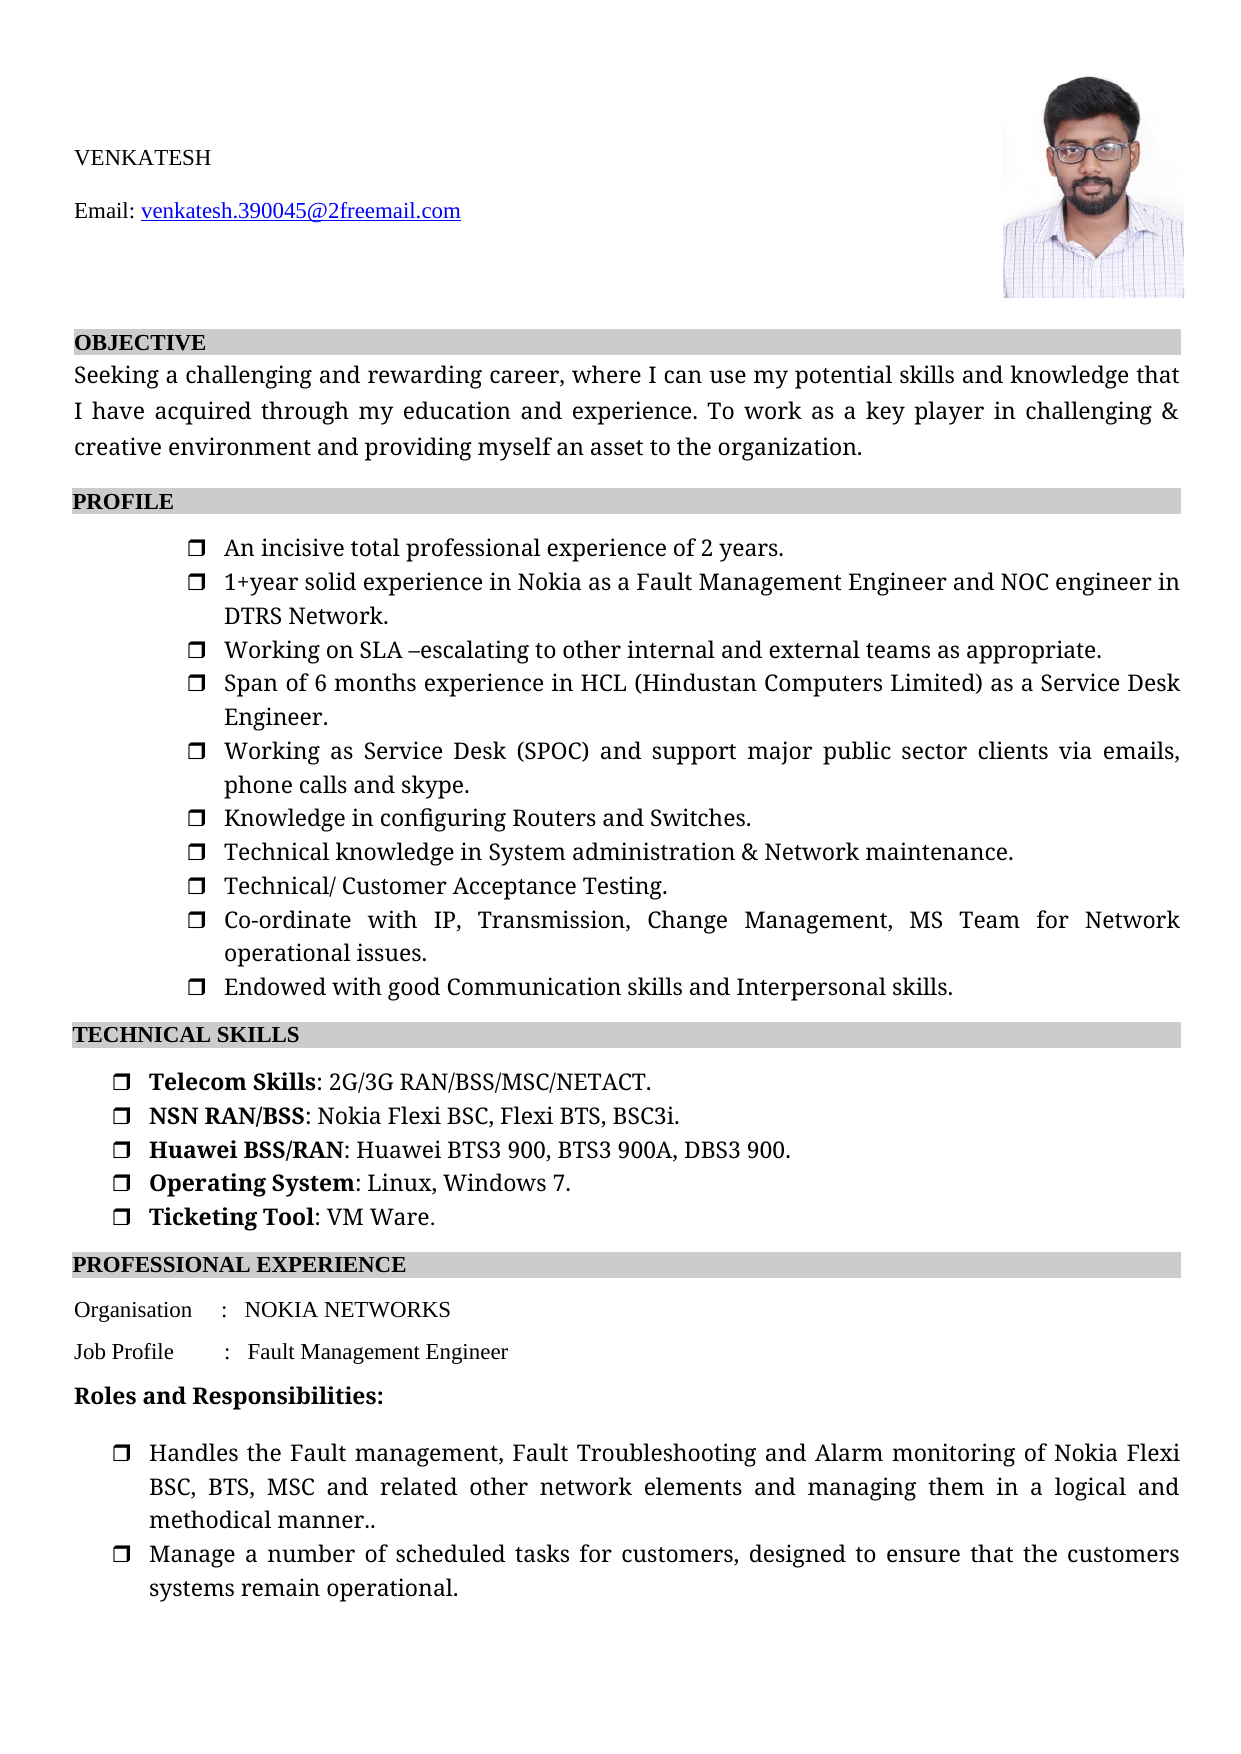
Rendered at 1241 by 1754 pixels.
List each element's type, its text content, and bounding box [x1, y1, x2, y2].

text OBJECTIVE [74, 329, 1181, 355]
list Ticketing Tool: VM Ware. [111, 1201, 1181, 1232]
list 1+year solid experience in Nokia as a Fault Management Engineer and NOC engineer in DTRS Network. [186, 566, 1181, 631]
list Huawei BSS/RAN: Huawei BTS3 900, BTS3 900A, DBS3 900. [111, 1134, 1181, 1165]
list Technical/ Customer Acceptance Testing. [186, 870, 1181, 901]
text Organisation : NOKIA NETWORKS [74, 1296, 1181, 1322]
subtitle TECHNICAL SKILLS [72, 1022, 1181, 1048]
subtitle PROFILE [72, 488, 1181, 514]
text Job Profile : Fault Management Engineer [74, 1338, 1181, 1364]
list NSN RAN/BSS: Nokia Flexi BSC, Flexi BTS, BSC3i. [111, 1100, 1181, 1131]
list Span of 6 months experience in HCL (Hindustan Computers Limited) as a Service Desk Engineer. [186, 667, 1181, 732]
list Knowledge in configuring Routers and Switches. [186, 802, 1181, 834]
list Co-ordinate with IP, Transmission, Change Management, MS Team for Network operational issues. [186, 904, 1181, 969]
list An incisive total professional experience of 2 years. [186, 532, 1181, 564]
list Working as Service Desk (SPOC) and support major public sector clients via emails, phone calls and skype. [186, 735, 1181, 800]
list Endowed with good Communication skills and Interpersonal skills. [186, 971, 1181, 1002]
list Operating System: Linux, Windows 7. [111, 1167, 1181, 1199]
picture [1003, 65, 1185, 298]
text Email: venkatesh.390045@2freemail.com [74, 197, 1003, 223]
list Technical knowledge in System administration & Network maintenance. [186, 836, 1181, 867]
text Seeking a challenging and rewarding career, where I can use my potential skills and knowledge that I have acquired through my education and experience. To work as a key player in challenging & creative environment and providing myself an asset to the organization. [74, 359, 1181, 462]
text Roles and Responsibilities: [74, 1380, 1181, 1411]
text VENKATESH [74, 144, 1003, 171]
subtitle PROFESSIONAL EXPERIENCE [72, 1252, 1181, 1278]
list Working on SLA –escalating to other internal and external teams as appropriate. [186, 634, 1181, 665]
list Handles the Fault management, Fault Troubleshooting and Alarm monitoring of Nokia Flexi BSC, BTS, MSC and related other network elements and managing them in a logical and methodical manner.. [111, 1437, 1181, 1535]
list Manage a number of scheduled tasks for customers, designed to ensure that the customers systems remain operational. [111, 1538, 1181, 1603]
list Telecom Skills: 2G/3G RAN/BSS/MSC/NETACT. [111, 1066, 1181, 1097]
